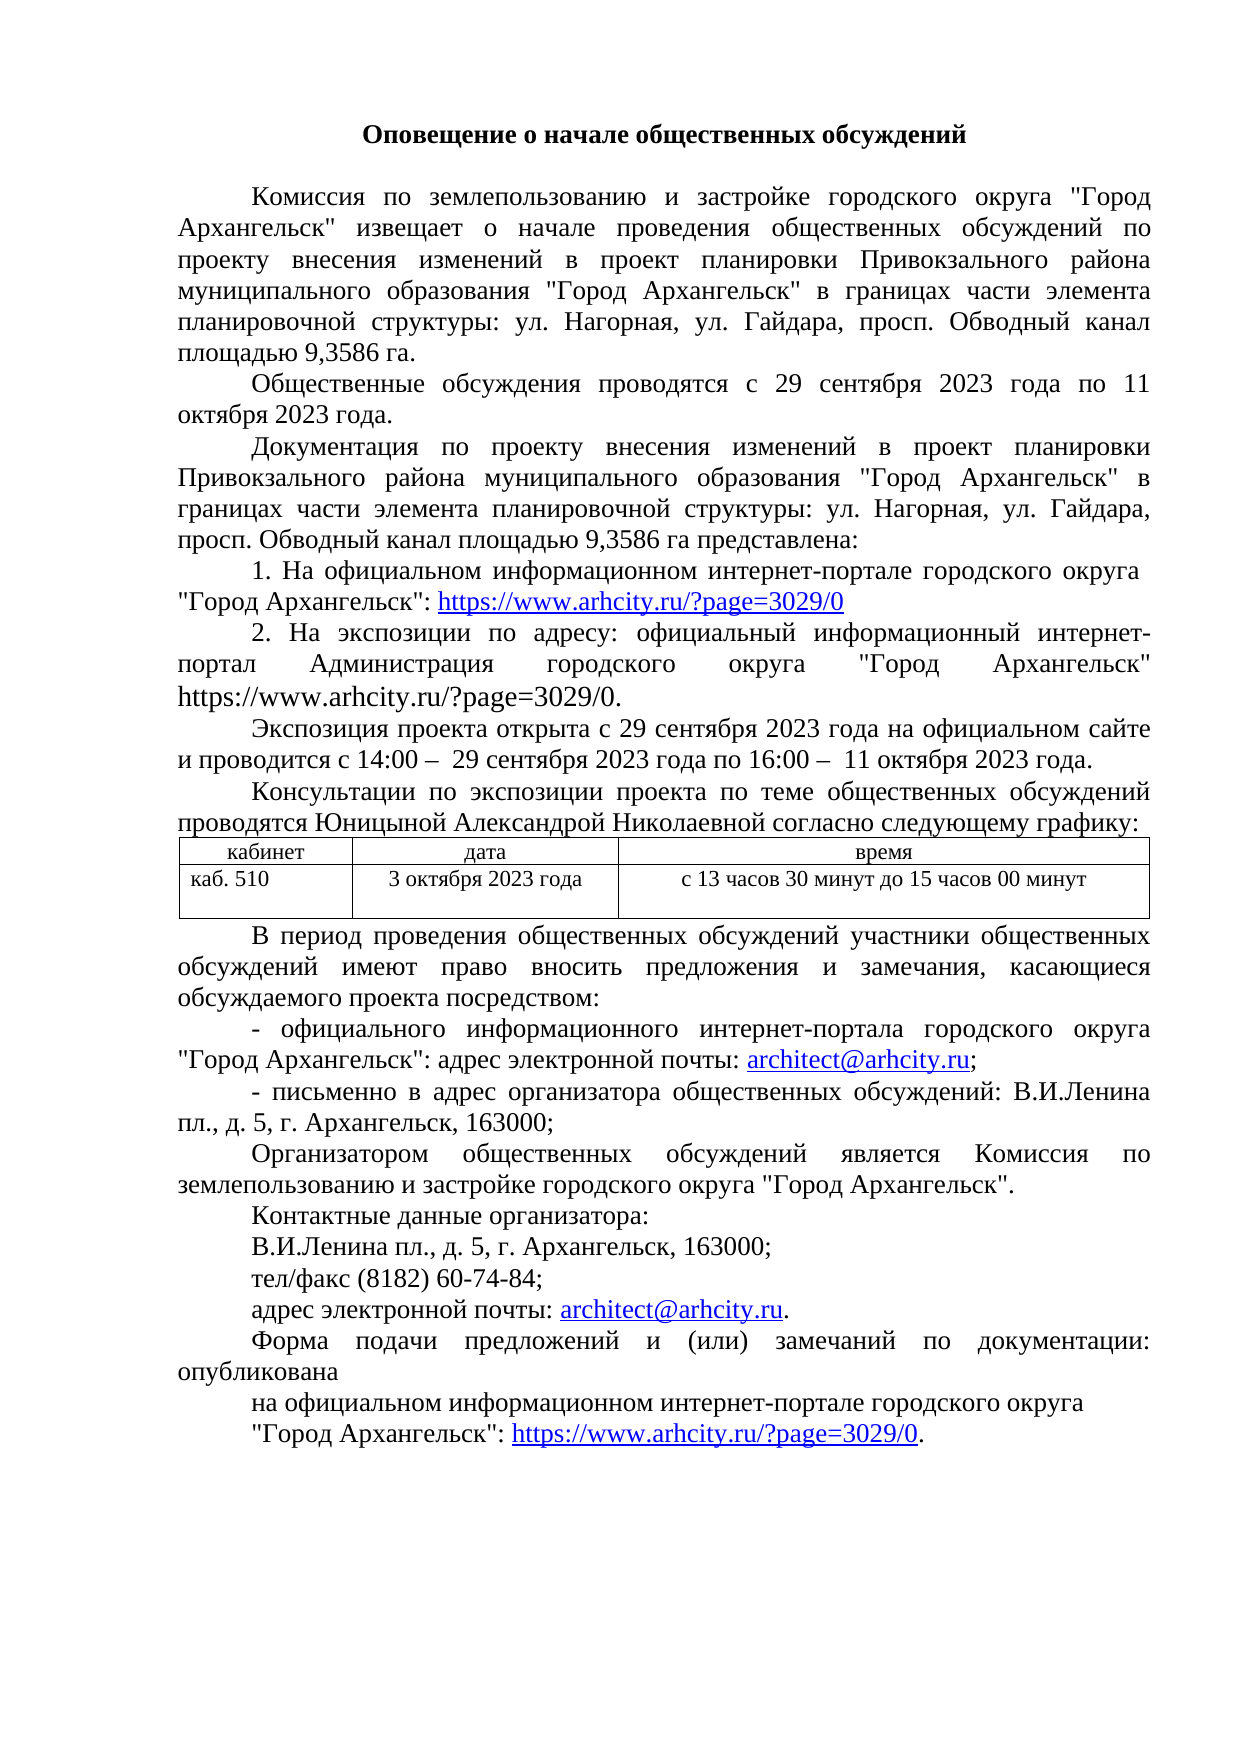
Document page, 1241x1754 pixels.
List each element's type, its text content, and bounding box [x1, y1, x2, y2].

text Экспозиция проекта открыта с 29 сентября 2023 года на официальном сайте и проводится с 14:00 – 29 сентября 2023 года по 16:00 – 11 октября 2023 года. [177, 712, 1152, 774]
text адрес электронной почты: architect@arhcity.ru. [177, 1293, 1152, 1324]
text - письменно в адрес организатора общественных обсуждений: В.И.Ленина пл., д. 5, г. Архангельск, 163000; [177, 1075, 1152, 1137]
text Общественные обсуждения проводятся с 29 сентября 2023 года по 11 октября 2023 года. [177, 367, 1152, 429]
text Оповещение о начале общественных обсуждений [177, 118, 1152, 149]
table_cell с 13 часов 30 минут до 15 часов 00 минут [619, 865, 1149, 918]
text Документация по проекту внесения изменений в проект планировки Привокзального района муниципального образования "Город Архангельск" в границах части элемента планировочной структуры: ул. Нагорная, ул. Гайдара, просп. Обводный канал площадью 9,3586 га представлена: [177, 429, 1152, 554]
text на официальном информационном интернет-портале городского округа [177, 1386, 1152, 1417]
text тел/факс (8182) 60-74-84; [177, 1262, 1152, 1293]
text Комиссия по землепользованию и застройке городского округа "Город Архангельск" извещает о начале проведения общественных обсуждений по проекту внесения изменений в проект планировки Привокзального района муниципального образования "Город Архангельск" в границах части элемента планировочной структуры: ул. Нагорная, ул. Гайдара, просп. Обводный канал площадью 9,3586 га. [177, 180, 1152, 367]
table_header кабинет [180, 838, 352, 864]
table_header дата [353, 838, 618, 864]
text - официального информационного интернет-портала городского округа "Город Архангельск": адрес электронной почты: architect@arhcity.ru; [177, 1012, 1152, 1075]
text Организатором общественных обсуждений является Комиссия по землепользованию и застройке городского округа "Город Архангельск". [177, 1137, 1152, 1199]
table_cell каб. 510 [180, 865, 352, 918]
text Консультации по экспозиции проекта по теме общественных обсуждений проводятся Юницыной Александрой Николаевной согласно следующему графику: [177, 774, 1152, 837]
text "Город Архангельск": https://www.arhcity.ru/?page=3029/0. [177, 1417, 1152, 1448]
text 2. На экспозиции по адресу: официальный информационный интернет- портал Администрация городского округа "Город Архангельск" https://www.arhcity.ru/?page=3029/0. [177, 616, 1152, 712]
table_cell 3 октября 2023 года [353, 865, 618, 918]
table_header время [619, 838, 1149, 864]
text В период проведения общественных обсуждений участники общественных обсуждений имеют право вносить предложения и замечания, касающиеся обсуждаемого проекта посредством: [177, 919, 1152, 1012]
text 1. На официальном информационном интернет-портале городского округа "Город Архангельск": https://www.arhcity.ru/?page=3029/0 [177, 554, 1152, 616]
text В.И.Ленина пл., д. 5, г. Архангельск, 163000; [177, 1231, 1152, 1262]
text Форма подачи предложений и (или) замечаний по документации: опубликована [177, 1324, 1152, 1386]
text Контактные данные организатора: [177, 1199, 1152, 1231]
